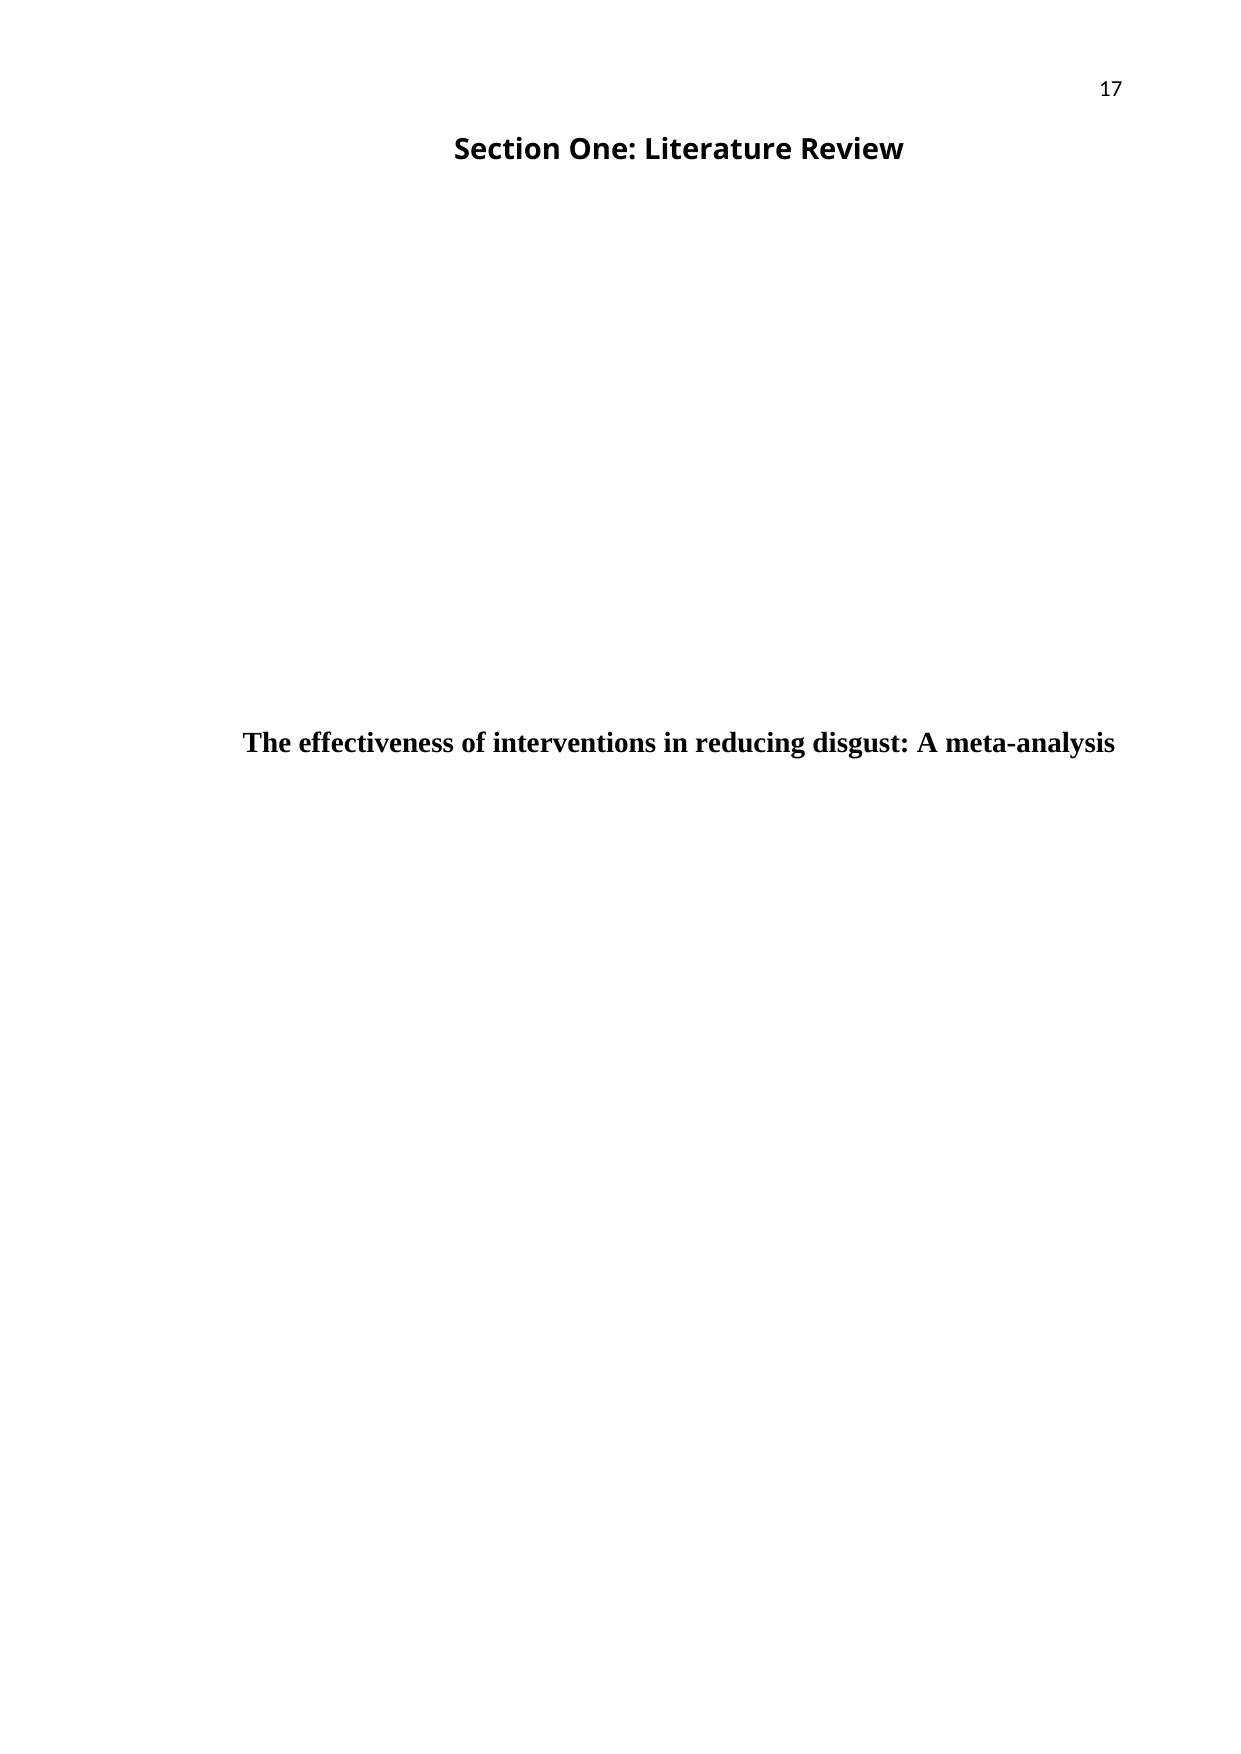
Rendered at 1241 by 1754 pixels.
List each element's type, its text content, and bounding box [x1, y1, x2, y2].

text The effectiveness of interventions in reducing disgust: A meta-analysis [236, 725, 1122, 758]
text Section One: Literature Review [236, 128, 1122, 168]
